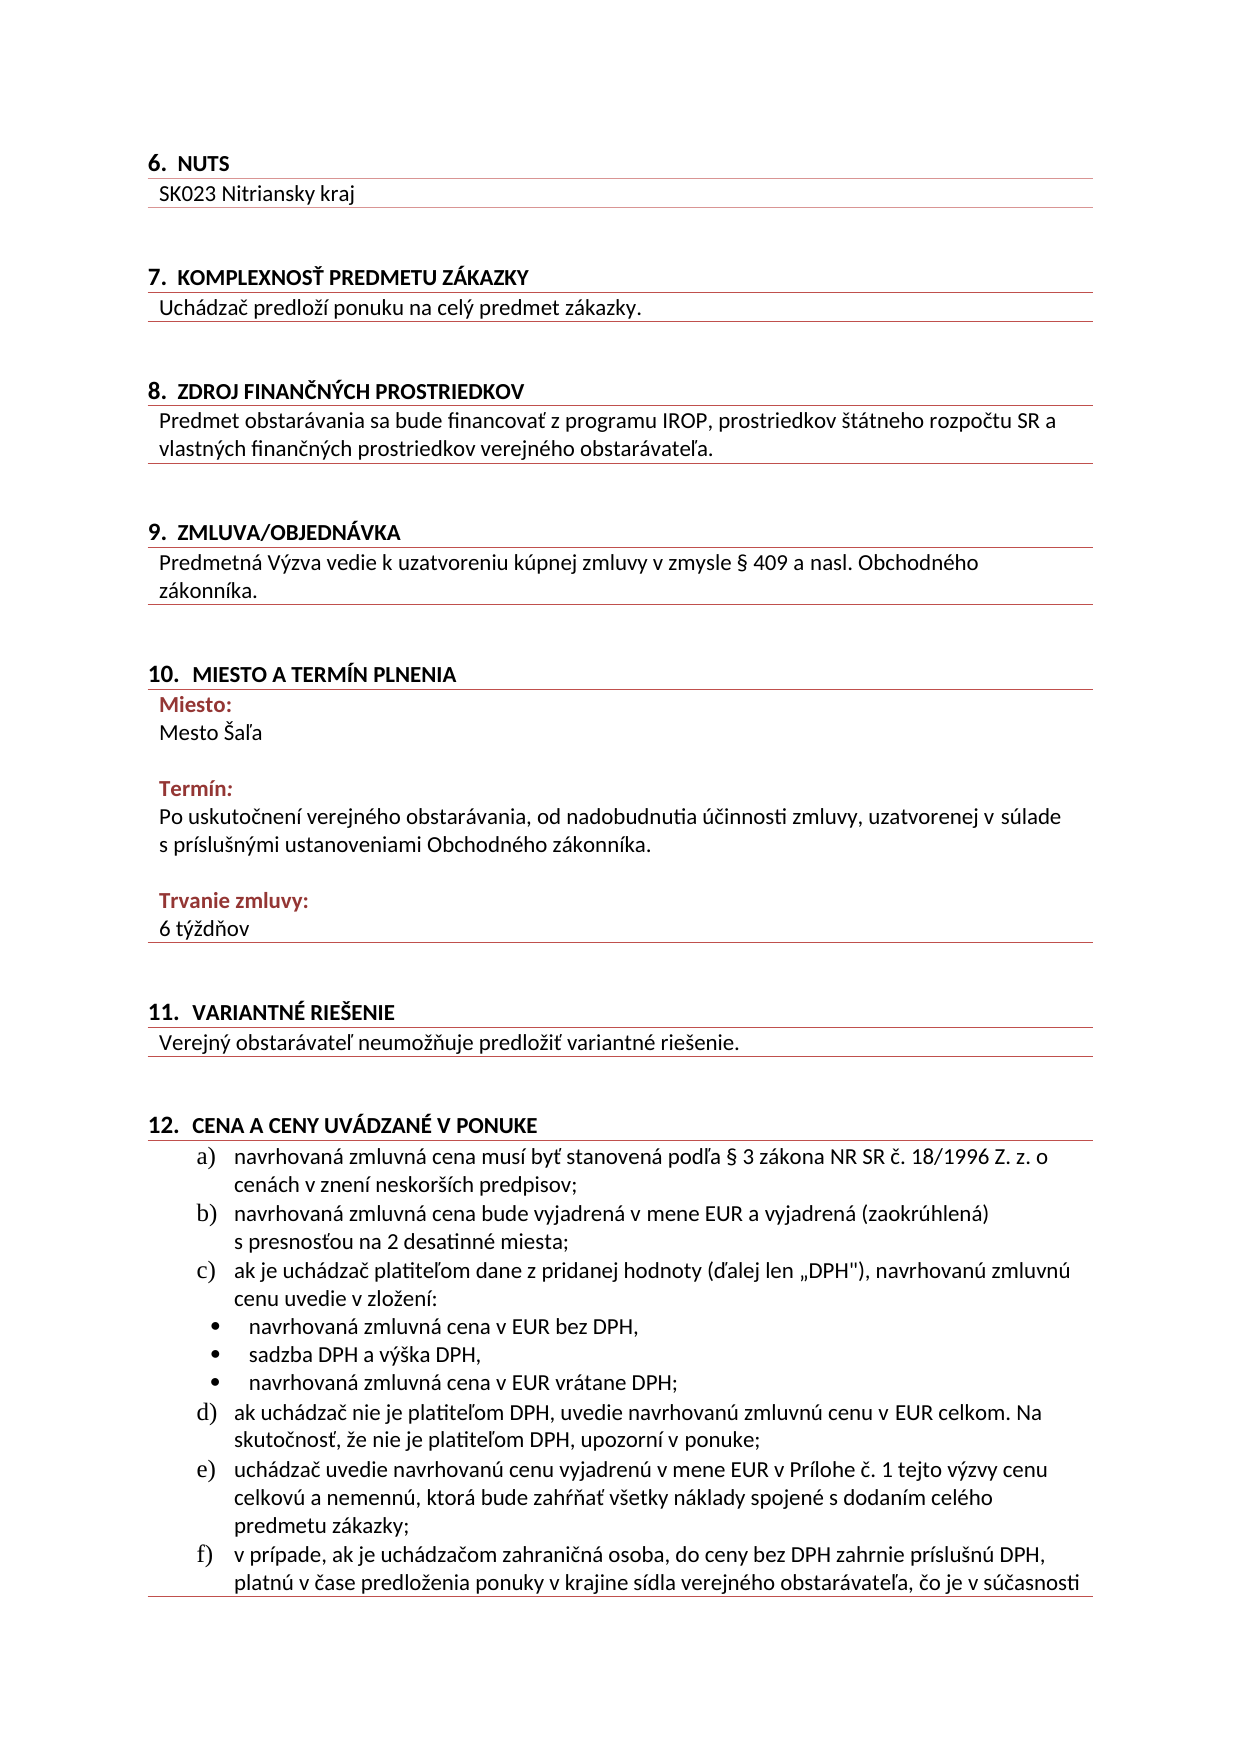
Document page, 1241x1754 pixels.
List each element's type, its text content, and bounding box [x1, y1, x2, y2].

list Zdroj finančných prostriedkov [148, 375, 1093, 405]
table_header SK023 Nitriansky kraj [148, 179, 1093, 207]
table_header Uchádzač predloží ponuku na celý predmet zákazky. [148, 293, 1093, 321]
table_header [148, 1141, 1093, 1596]
list Miesto a termín plnenia [148, 658, 1093, 689]
table_header Predmetná Výzva vedie k uzatvoreniu kúpnej zmluvy v zmysle § 409 a nasl. Obchodného zákonníka. [148, 548, 1093, 604]
list Variantné riešenie [148, 996, 1093, 1027]
table_header Miesto: Mesto Šaľa Termín: Po uskutočnení verejného obstarávania, od nadobudnutia účinnosti zmluvy, uzatvorenej v súlade s príslušnými ustanoveniami Obchodného zákonníka. Trvanie zmluvy: 6 týždňov [148, 690, 1093, 942]
list Komplexnosť predmetu zákazky [148, 261, 1093, 292]
list Cena a ceny uvádzané v ponuke [148, 1110, 1093, 1140]
table_header Verejný obstarávateľ neumožňuje predložiť variantné riešenie. [148, 1028, 1093, 1056]
list Nuts [148, 148, 1093, 178]
list Zmluva/Objednávka [148, 517, 1093, 547]
table_header Predmet obstarávania sa bude financovať z programu IROP, prostriedkov štátneho rozpočtu SR a vlastných finančných prostriedkov verejného obstarávateľa. [148, 406, 1093, 462]
